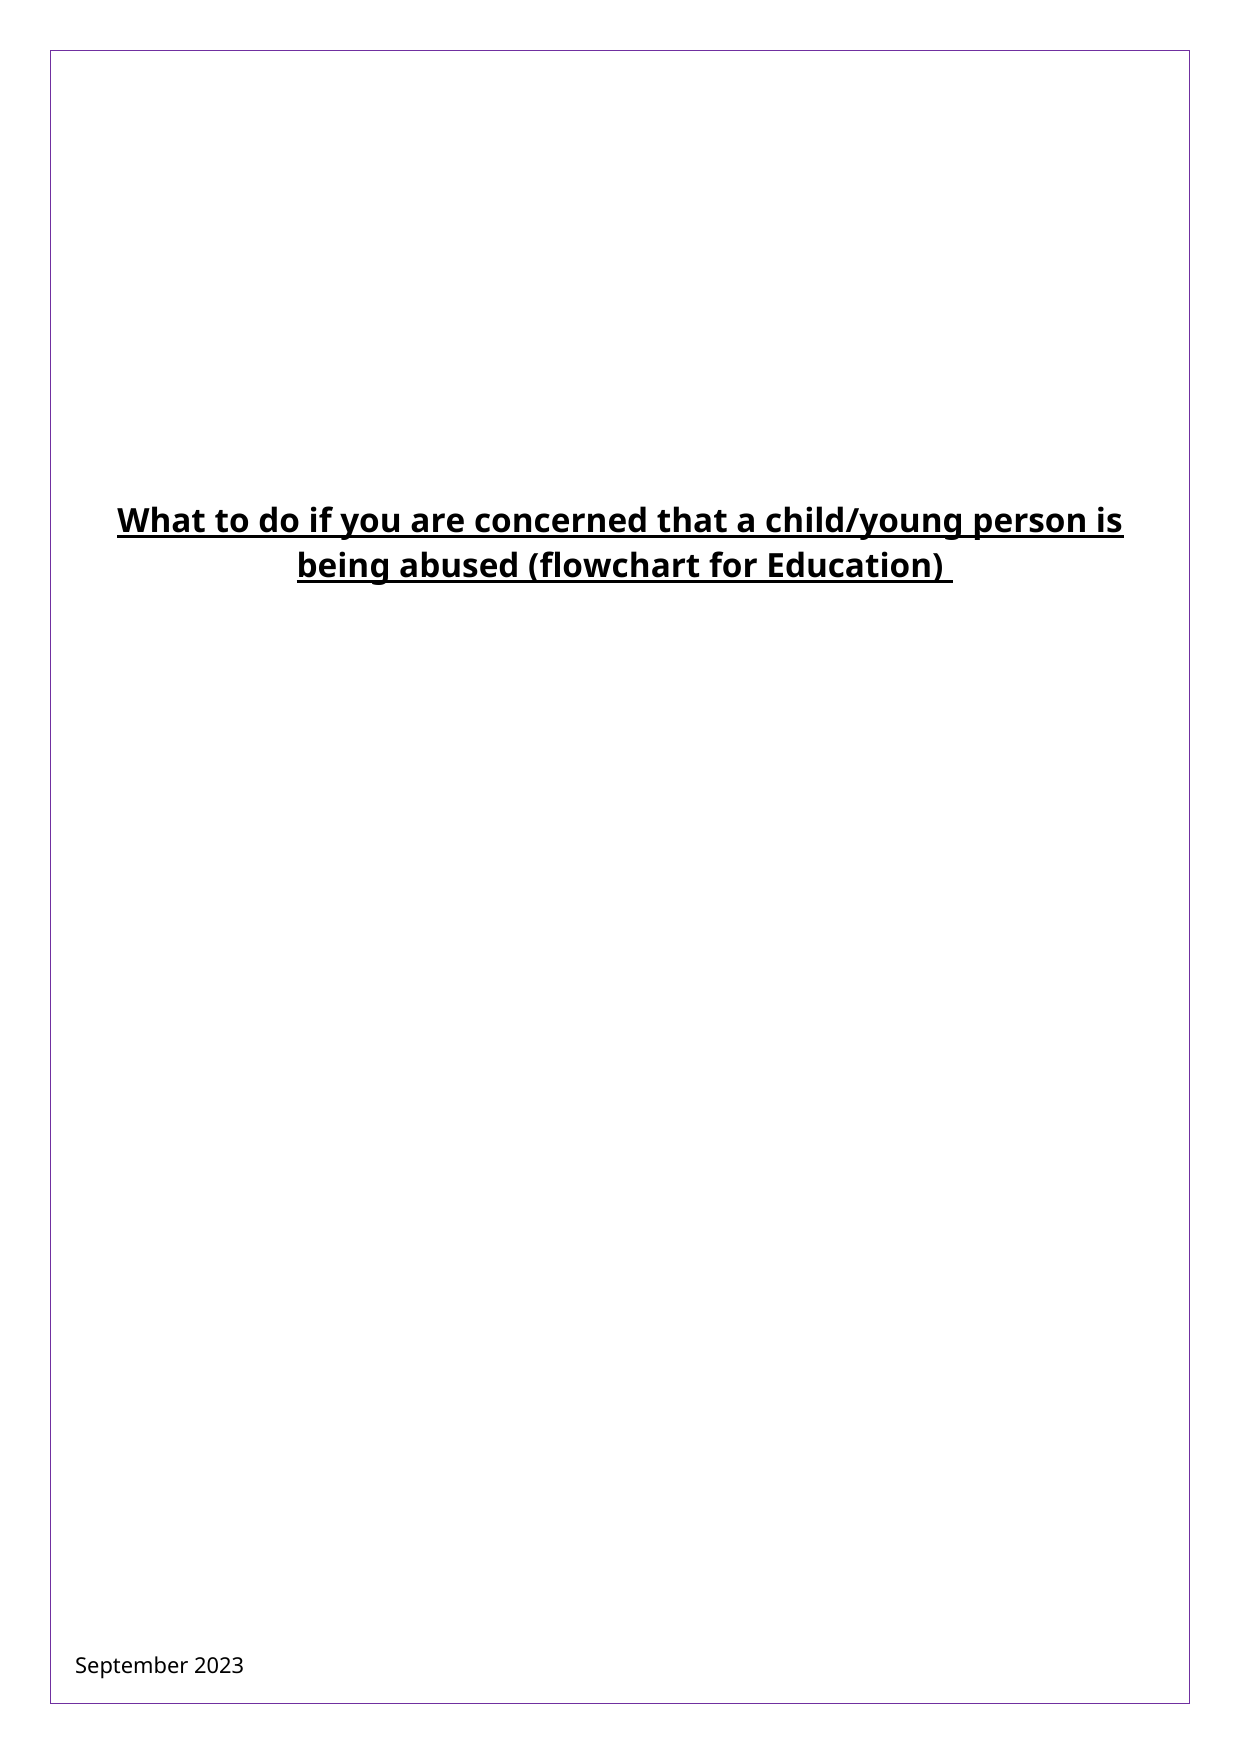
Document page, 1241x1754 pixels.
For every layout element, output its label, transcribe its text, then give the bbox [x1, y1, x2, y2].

text What to do if you are concerned that a child/young person is being abused (flowchart for Education) [75, 497, 1165, 588]
